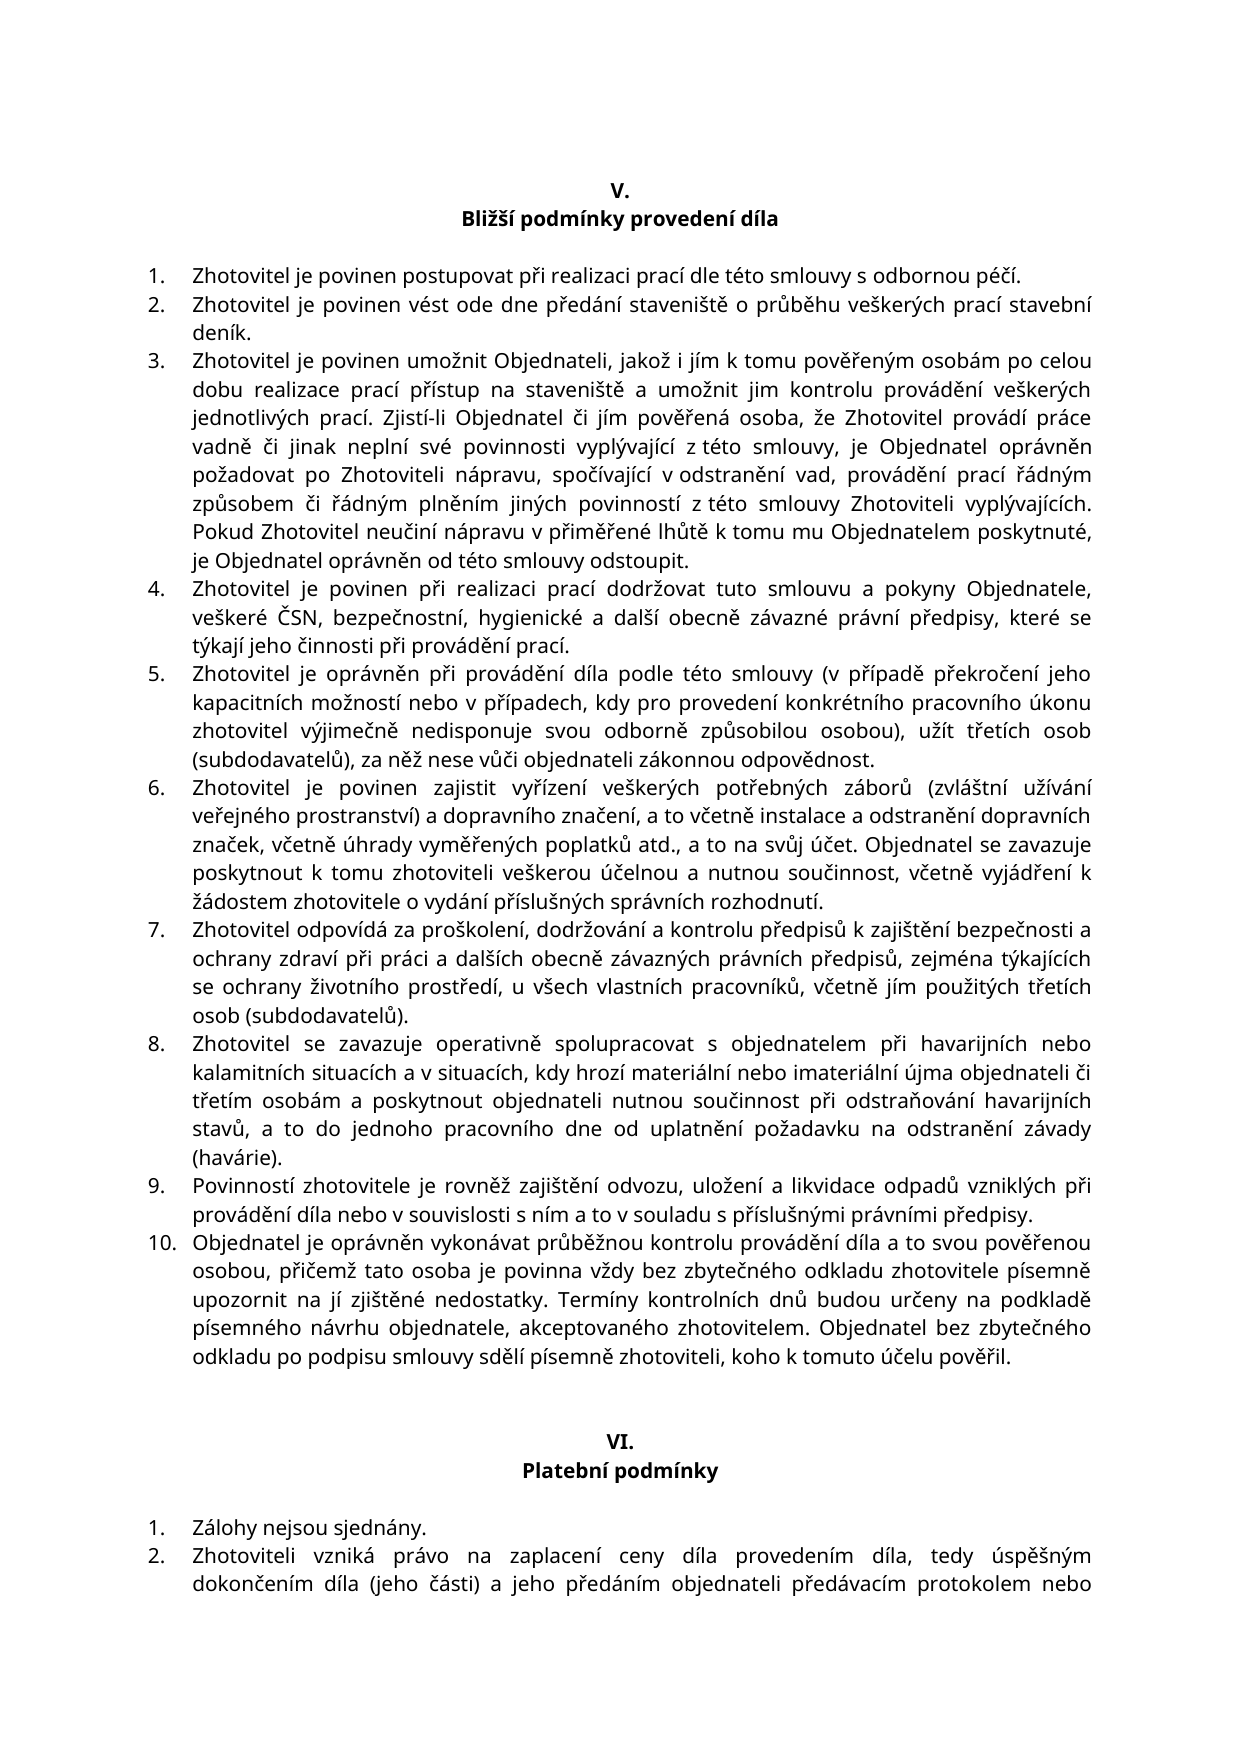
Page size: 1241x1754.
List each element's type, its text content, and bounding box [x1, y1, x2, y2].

text V. [148, 176, 1093, 204]
text VI. [148, 1427, 1093, 1456]
list Zhotovitel je povinen zajistit vyřízení veškerých potřebných záborů (zvláštní užívání veřejného prostranství) a dopravního značení, a to včetně instalace a odstranění dopravních značek, včetně úhrady vyměřených poplatků atd., a to na svůj účet. Objednatel se zavazuje poskytnout k tomu zhotoviteli veškerou účelnou a nutnou součinnost, včetně vyjádření k žádostem zhotovitele o vydání příslušných správních rozhodnutí. [148, 773, 1093, 915]
text Platební podmínky [148, 1456, 1093, 1484]
list Zhotovitel je povinen postupovat při realizaci prací dle této smlouvy s odbornou péčí. [148, 261, 1093, 290]
list Zhotovitel je povinen umožnit Objednateli, jakož i jím k tomu pověřeným osobám po celou dobu realizace prací přístup na staveniště a umožnit jim kontrolu provádění veškerých jednotlivých prací. Zjistí-li Objednatel či jím pověřená osoba, že Zhotovitel provádí práce vadně či jinak neplní své povinnosti vyplývající z této smlouvy, je Objednatel oprávněn požadovat po Zhotoviteli nápravu, spočívající v odstranění vad, provádění prací řádným způsobem či řádným plněním jiných povinností z této smlouvy Zhotoviteli vyplývajících. Pokud Zhotovitel neučiní nápravu v přiměřené lhůtě k tomu mu Objednatelem poskytnuté, je Objednatel oprávněn od této smlouvy odstoupit. [148, 347, 1093, 574]
text Bližší podmínky provedení díla [148, 204, 1093, 233]
list Objednatel je oprávněn vykonávat průběžnou kontrolu provádění díla a to svou pověřenou osobou, přičemž tato osoba je povinna vždy bez zbytečného odkladu zhotovitele písemně upozornit na jí zjištěné nedostatky. Termíny kontrolních dnů budou určeny na podkladě písemného návrhu objednatele, akceptovaného zhotovitelem. Objednatel bez zbytečného odkladu po podpisu smlouvy sdělí písemně zhotoviteli, koho k tomuto účelu pověřil. [148, 1228, 1093, 1370]
list Zhotovitel je povinen vést ode dne předání staveniště o průběhu veškerých prací stavební deník. [148, 290, 1093, 347]
list Zhotovitel odpovídá za proškolení, dodržování a kontrolu předpisů k zajištění bezpečnosti a ochrany zdraví při práci a dalších obecně závazných právních předpisů, zejména týkajících se ochrany životního prostředí, u všech vlastních pracovníků, včetně jím použitých třetích osob (subdodavatelů). [148, 915, 1093, 1029]
list Zhotovitel se zavazuje operativně spolupracovat s objednatelem při havarijních nebo kalamitních situacích a v situacích, kdy hrozí materiální nebo imateriální újma objednateli či třetím osobám a poskytnout objednateli nutnou součinnost při odstraňování havarijních stavů, a to do jednoho pracovního dne od uplatnění požadavku na odstranění závady (havárie). [148, 1029, 1093, 1171]
list Zhotovitel je oprávněn při provádění díla podle této smlouvy (v případě překročení jeho kapacitních možností nebo v případech, kdy pro provedení konkrétního pracovního úkonu zhotovitel výjimečně nedisponuje svou odborně způsobilou osobou), užít třetích osob (subdodavatelů), za něž nese vůči objednateli zákonnou odpovědnost. [148, 659, 1093, 773]
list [148, 1541, 1093, 1598]
list Zhotovitel je povinen při realizaci prací dodržovat tuto smlouvu a pokyny Objednatele, veškeré ČSN, bezpečnostní, hygienické a další obecně závazné právní předpisy, které se týkají jeho činnosti při provádění prací. [148, 574, 1093, 659]
list Povinností zhotovitele je rovněž zajištění odvozu, uložení a likvidace odpadů vzniklých při provádění díla nebo v souvislosti s ním a to v souladu s příslušnými právními předpisy. [148, 1171, 1093, 1228]
list Zálohy nejsou sjednány. [148, 1513, 1093, 1541]
